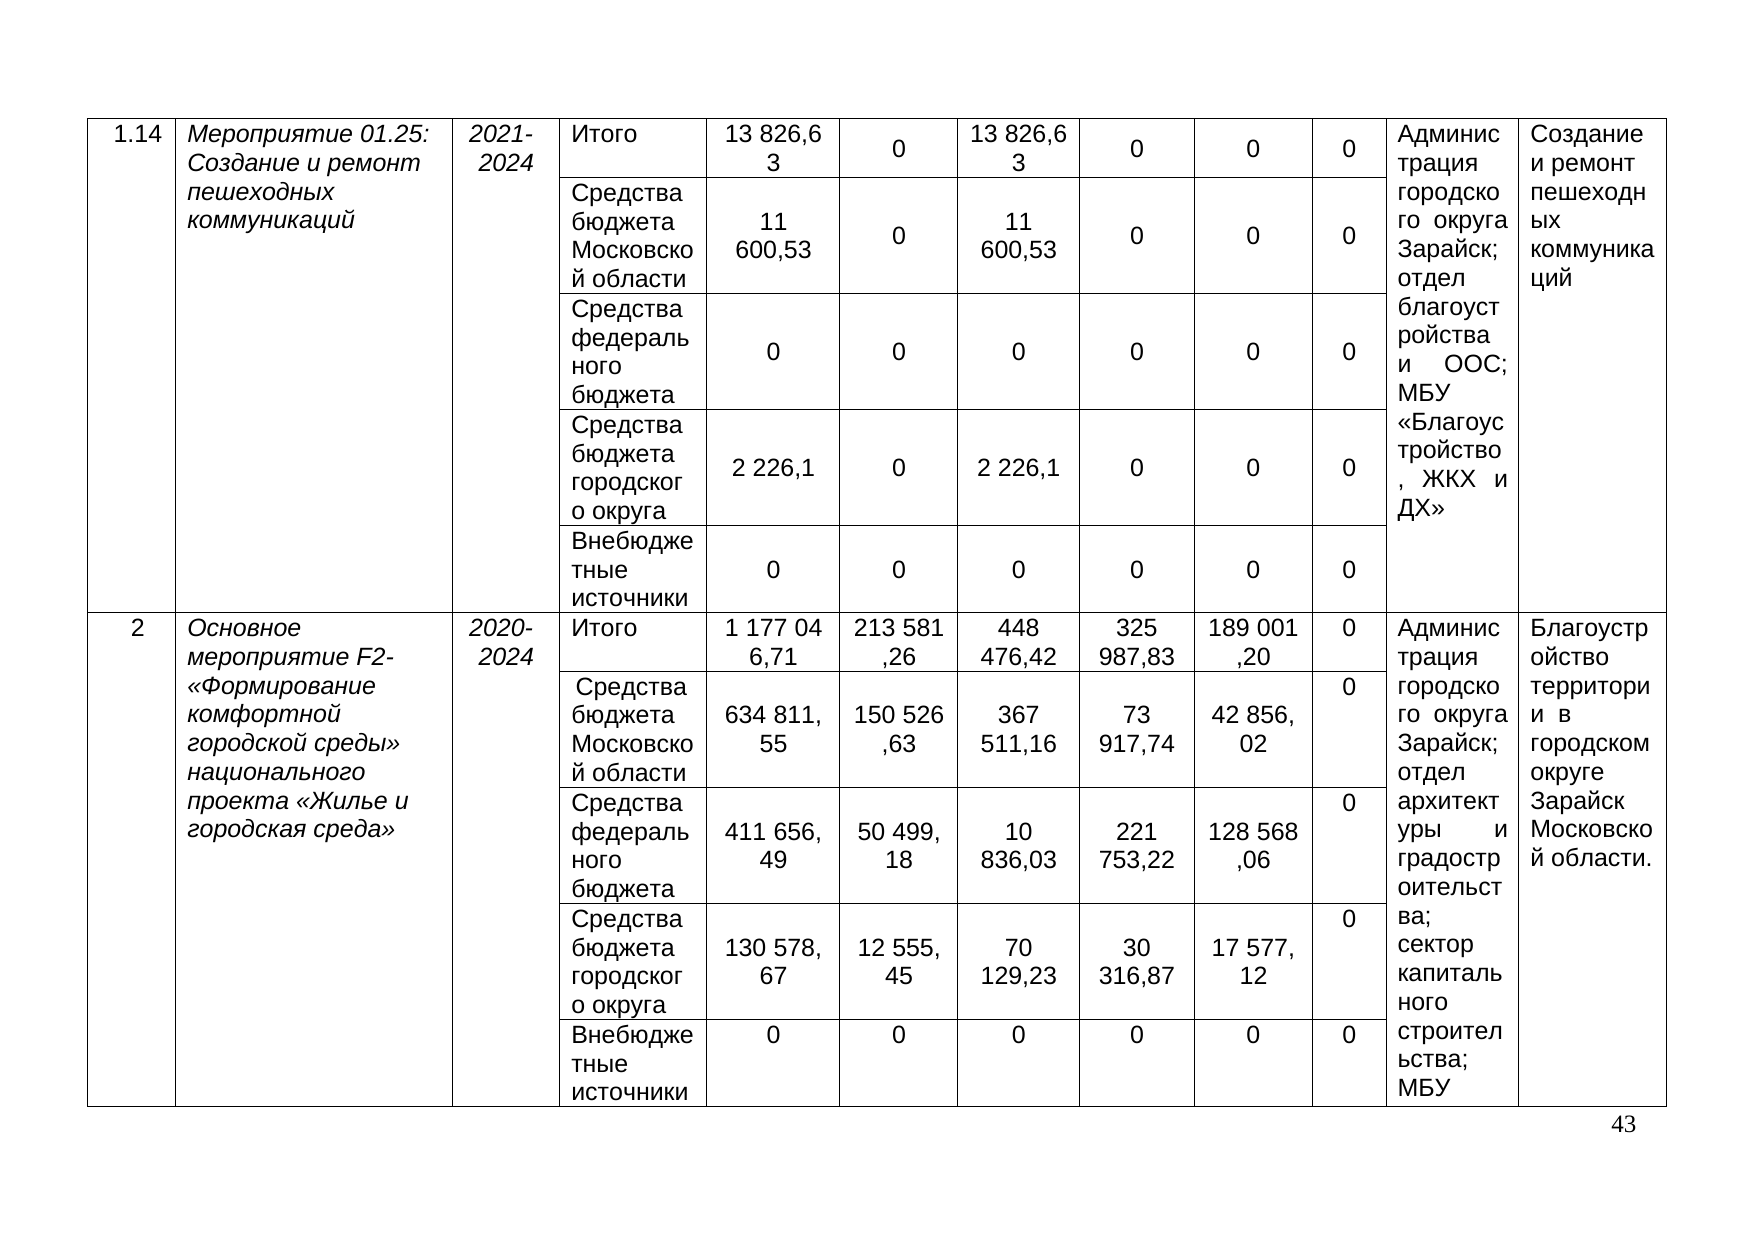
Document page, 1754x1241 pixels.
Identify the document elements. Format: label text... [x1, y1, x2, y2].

table_cell 221 753,22 [1080, 788, 1194, 903]
table_cell 0 [1195, 119, 1312, 177]
table_cell 128 568,06 [1195, 788, 1312, 903]
table_cell Итого [560, 613, 706, 671]
table_cell 0 [707, 294, 839, 409]
table_cell 213 581,26 [840, 613, 957, 671]
table_cell 0 [840, 178, 957, 293]
table_cell 0 [840, 294, 957, 409]
table_cell 0 [1313, 1020, 1386, 1106]
table_cell Администрация городского округа Зарайск; отдел благоустройства и ООС; МБУ «Благоустройство, ЖКХ и ДХ» [1387, 119, 1518, 612]
table_cell Внебюджетные источники [560, 526, 706, 612]
table_cell 0 [958, 294, 1079, 409]
table_cell 11 600,53 [958, 178, 1079, 293]
table_cell 0 [1195, 178, 1312, 293]
table_cell 367 511,16 [958, 672, 1079, 787]
table_cell 130 578,67 [707, 904, 839, 1019]
table_cell 11 600,53 [707, 178, 839, 293]
table_cell 0 [1313, 410, 1386, 525]
table_cell 0 [1080, 119, 1194, 177]
table_cell Итого [560, 119, 706, 177]
table_cell 0 [1313, 526, 1386, 612]
table_cell 0 [707, 526, 839, 612]
table_cell 0 [1195, 410, 1312, 525]
table_cell 0 [1195, 526, 1312, 612]
table_cell 150 526,63 [840, 672, 957, 787]
table_cell 50 499,18 [840, 788, 957, 903]
table_cell Администрация городского округа Зарайск; отдел архитектуры и градостроительства; сектор капитального строительства; МБУ «Благоустройство, ЖКХ и ДХ» [1387, 613, 1518, 1106]
table_cell 0 [958, 1020, 1079, 1106]
table_cell 0 [1080, 1020, 1194, 1106]
table_cell 0 [707, 1020, 839, 1106]
table_cell Средства бюджета Московской области [560, 672, 706, 787]
table_cell 0 [1313, 613, 1386, 671]
table_cell 13 826,63 [958, 119, 1079, 177]
table_cell 0 [1080, 526, 1194, 612]
table_cell 10 836,03 [958, 788, 1079, 903]
table_cell 2 226,1 [958, 410, 1079, 525]
table_cell 0 [1195, 294, 1312, 409]
table_cell 2020-2024 [453, 613, 559, 1106]
table_cell 2 [88, 613, 175, 1106]
table_cell Средства бюджета Московской области [560, 178, 706, 293]
table_cell 12 555,45 [840, 904, 957, 1019]
table_cell 0 [1313, 119, 1386, 177]
table_cell 0 [1313, 178, 1386, 293]
table_cell 325 987,83 [1080, 613, 1194, 671]
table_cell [560, 1020, 706, 1106]
table_cell Средства бюджета городского округа [560, 410, 706, 525]
table_cell Создание и ремонт пешеходных коммуникаций [1519, 119, 1666, 612]
table_cell 0 [840, 410, 957, 525]
table_cell 0 [958, 526, 1079, 612]
table_cell 0 [1313, 788, 1386, 903]
table_cell Мероприятие 01.25: Создание и ремонт пешеходных коммуникаций [176, 119, 452, 612]
table_cell 411 656,49 [707, 788, 839, 903]
table_cell Средства федерального бюджета [560, 294, 706, 409]
table_cell Благоустройство территории в городском округе Зарайск Московской области. [1519, 613, 1666, 1106]
table_cell 0 [840, 1020, 957, 1106]
table_cell 30 316,87 [1080, 904, 1194, 1019]
table_cell 0 [1313, 294, 1386, 409]
table_cell 0 [1080, 410, 1194, 525]
table_cell 70 129,23 [958, 904, 1079, 1019]
table_cell 17 577,12 [1195, 904, 1312, 1019]
table_cell 42 856,02 [1195, 672, 1312, 787]
table_cell 2 226,1 [707, 410, 839, 525]
table_cell Средства федерального бюджета [560, 788, 706, 903]
table_cell 0 [1313, 904, 1386, 1019]
table_cell 189 001,20 [1195, 613, 1312, 671]
table_cell 0 [840, 119, 957, 177]
table_cell 0 [1195, 1020, 1312, 1106]
table_cell 73 917,74 [1080, 672, 1194, 787]
table_cell 448 476,42 [958, 613, 1079, 671]
table_cell 0 [1080, 178, 1194, 293]
table_cell 13 826,63 [707, 119, 839, 177]
table_cell 1.14 [88, 119, 175, 612]
table_cell 2021-2024 [453, 119, 559, 612]
table_cell 1 177 046,71 [707, 613, 839, 671]
table_cell Средства бюджета городского округа [560, 904, 706, 1019]
table_cell 634 811,55 [707, 672, 839, 787]
table_cell 0 [840, 526, 957, 612]
table_cell 0 [1080, 294, 1194, 409]
table_cell 0 [1313, 672, 1386, 787]
table_cell Основное мероприятие F2- «Формирование комфортной городской среды» национального проекта «Жилье и городская среда» [176, 613, 452, 1106]
